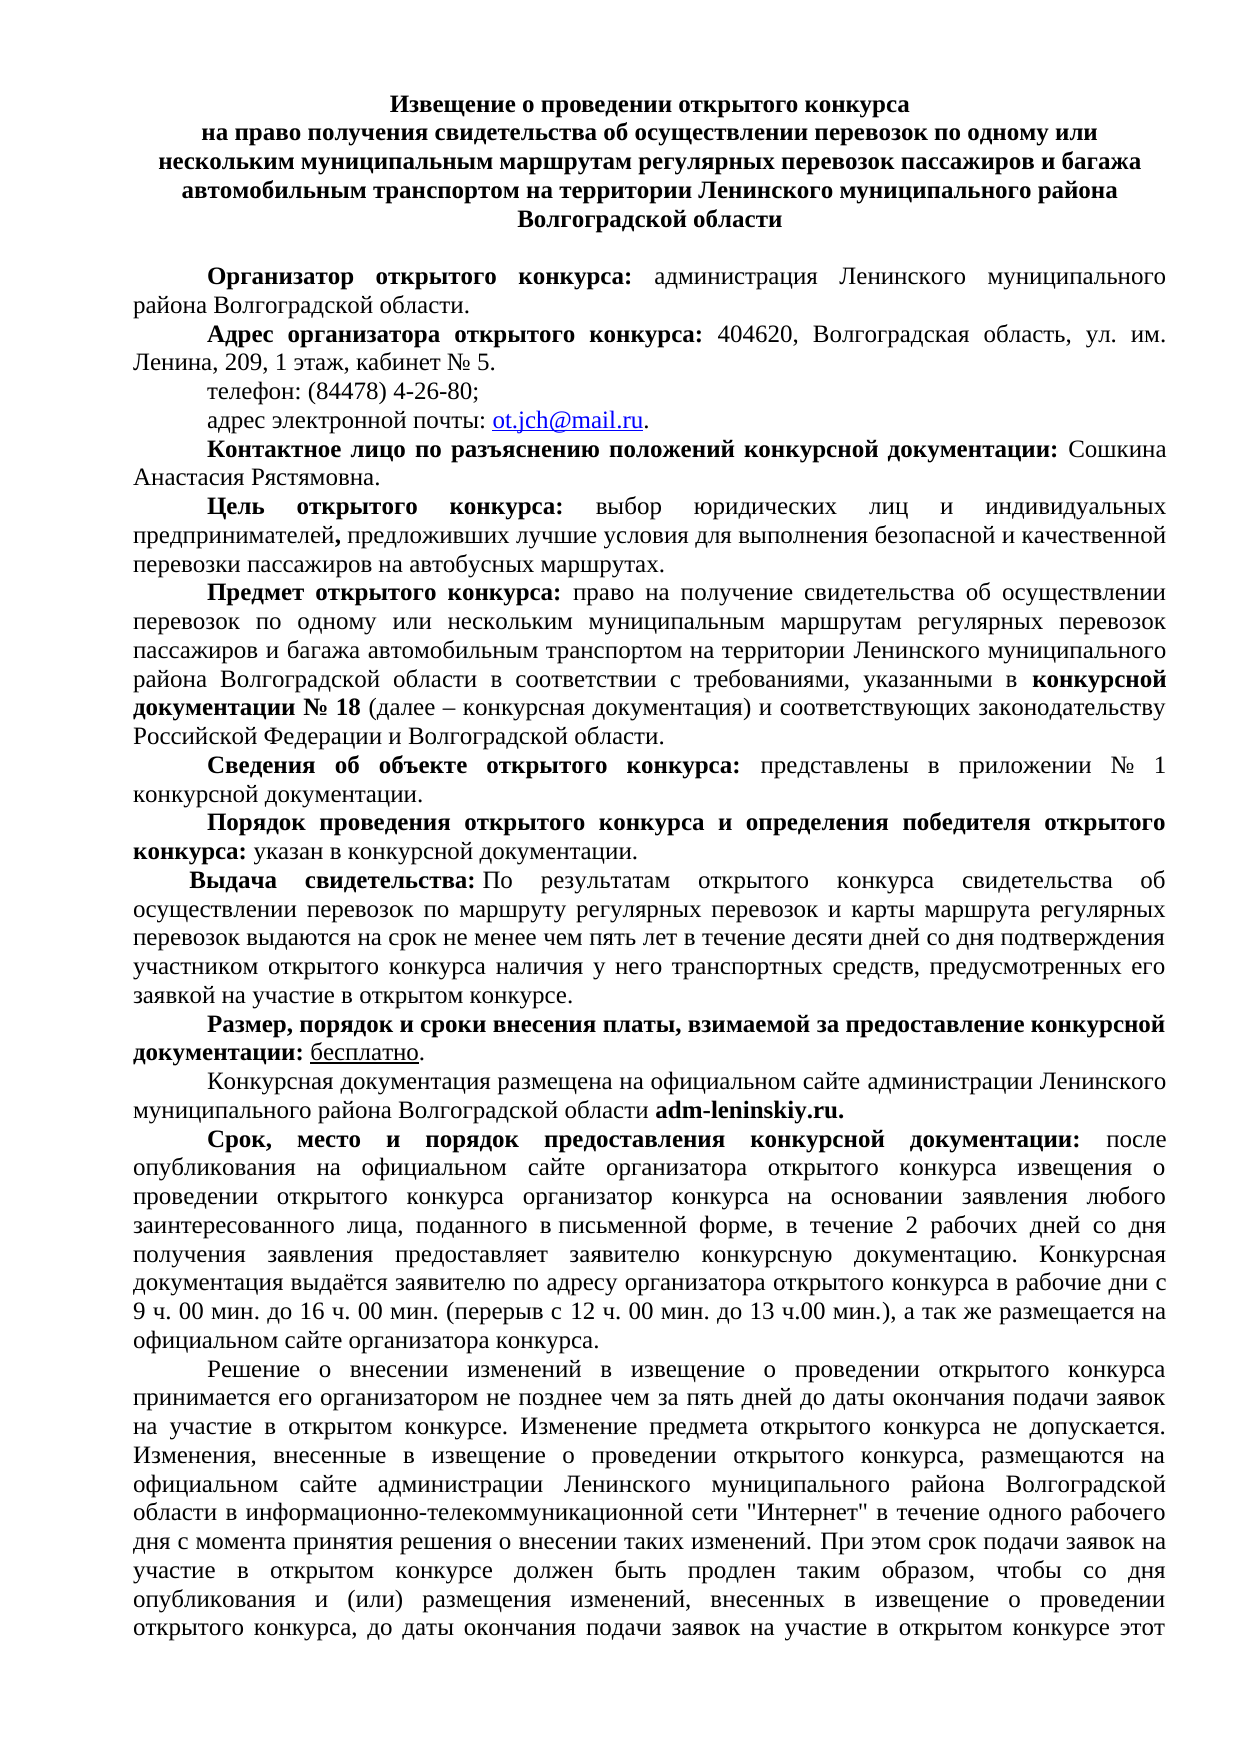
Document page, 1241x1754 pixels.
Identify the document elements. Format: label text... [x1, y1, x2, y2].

text Контактное лицо по разъяснению положений конкурсной документации: Сошкина Анастасия Рястямовна. [133, 434, 1167, 491]
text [133, 1354, 1167, 1641]
subtitle Извещение о проведении открытого конкурса [133, 89, 1167, 117]
text Выдача свидетельства: По результатам открытого конкурса свидетельства об осуществлении перевозок по маршруту регулярных перевозок и карты маршрута регулярных перевозок выдаются на срок не менее чем пять лет в течение десяти дней со дня подтверждения участником открытого конкурса наличия у него транспортных средств, предусмотренных его заявкой на участие в открытом конкурсе. [133, 865, 1167, 1009]
text Конкурсная документация размещена на официальном сайте администрации Ленинского муниципального района Волгоградской области adm-leninskiy.ru. [133, 1066, 1167, 1124]
text Срок, место и порядок предоставления конкурсной документации: после опубликования на официальном сайте организатора открытого конкурса извещения о проведении открытого конкурса организатор конкурса на основании заявления любого заинтересованного лица, поданного в письменной форме, в течение 2 рабочих дней со дня получения заявления предоставляет заявителю конкурсную документацию. Конкурсная документация выдаётся заявителю по адресу организатора открытого конкурса в рабочие дни с 9 ч. 00 мин. до 16 ч. 00 мин. (перерыв с 12 ч. 00 мин. до 13 ч.00 мин.), а так же размещается на официальном сайте организатора конкурса. [133, 1124, 1167, 1354]
text Предмет открытого конкурса: право на получение свидетельства об осуществлении перевозок по одному или нескольким муниципальным маршрутам регулярных перевозок пассажиров и багажа автомобильным транспортом на территории Ленинского муниципального района Волгоградской области в соответствии с требованиями, указанными в конкурсной документации № 18 (далее – конкурсная документация) и соответствующих законодательству Российской Федерации и Волгоградской области. [133, 577, 1167, 750]
text телефон: (84478) 4-26-80; [133, 376, 1167, 405]
text адрес электронной почты: ot.jch@mail.ru. [133, 405, 1167, 434]
text Адрес организатора открытого конкурса: 404620, Волгоградская область, ул. им. Ленина, 209, 1 этаж, кабинет № 5. [133, 319, 1167, 376]
list на право получения свидетельства об осуществлении перевозок по одному или нескольким муниципальным маршрутам регулярных перевозок пассажиров и багажа автомобильным транспортом на территории Ленинского муниципального района Волгоградской области [133, 117, 1167, 232]
text Размер, порядок и сроки внесения платы, взимаемой за предоставление конкурсной документации: бесплатно. [133, 1009, 1167, 1066]
text Организатор открытого конкурса: администрация Ленинского муниципального района Волгоградской области. [133, 261, 1167, 319]
text Цель открытого конкурса: выбор юридических лиц и индивидуальных предпринимателей, предложивших лучшие условия для выполнения безопасной и качественной перевозки пассажиров на автобусных маршрутах. [133, 491, 1167, 577]
text Порядок проведения открытого конкурса и определения победителя открытого конкурса: указан в конкурсной документации. [133, 807, 1167, 865]
text Сведения об объекте открытого конкурса: представлены в приложении № 1 конкурсной документации. [133, 750, 1167, 807]
